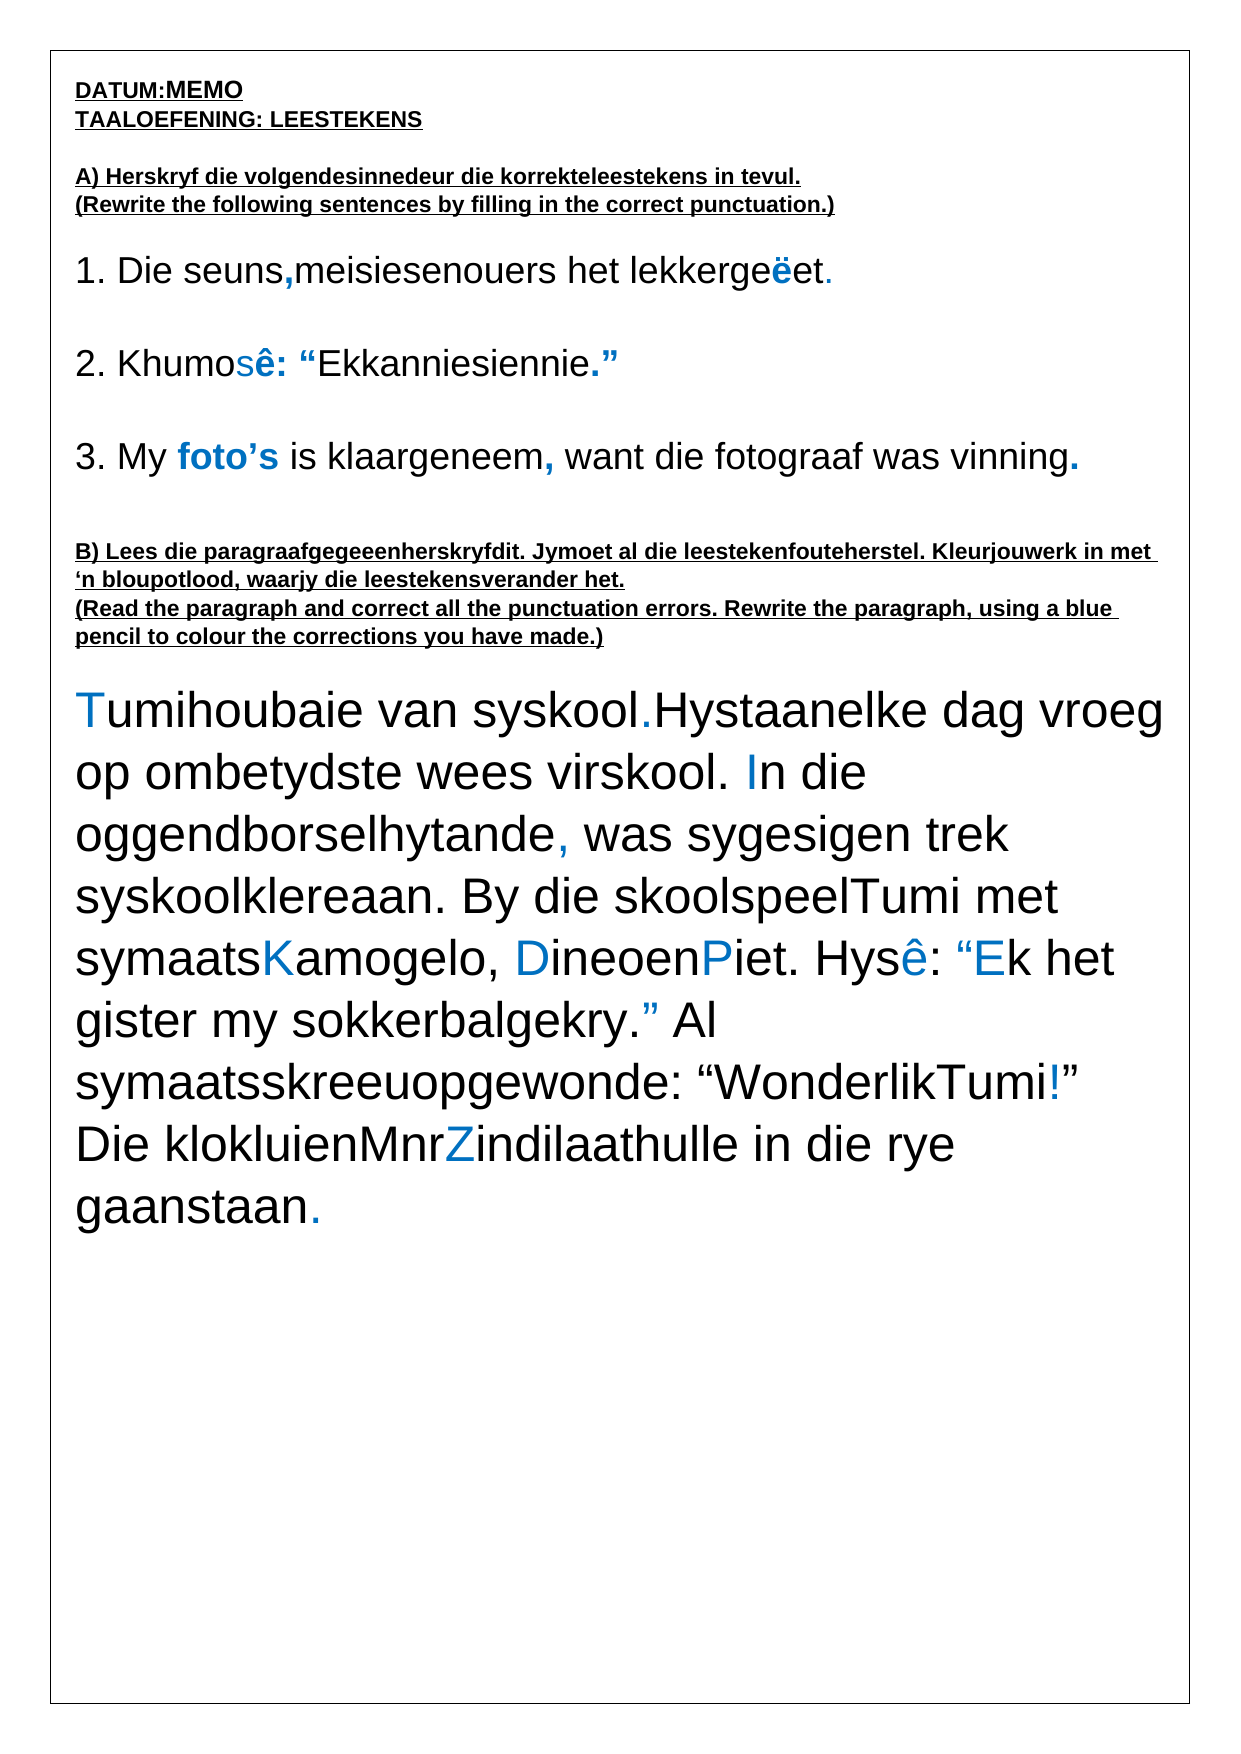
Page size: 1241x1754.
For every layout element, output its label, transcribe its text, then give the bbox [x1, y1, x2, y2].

text DATUM:MEMO [75, 75, 1165, 104]
text 2. Khumosê: “Ekkanniesiennie.” [75, 341, 1165, 384]
text (Rewrite the following sentences by filling in the correct punctuation.) [75, 191, 1165, 218]
text TAALOEFENING: LEESTEKENS [75, 106, 1165, 132]
text B) Lees die paragraafgegeeenherskryfdit. Jymoet al die leestekenfouteherstel. Kleurjouwerk in met ‘n bloupotlood, waarjy die leestekensverander het. [75, 538, 1165, 593]
text 3. My foto’s is klaargeneem, want die fotograaf was vinning. [75, 434, 1165, 478]
text Tumihoubaie van syskool.Hystaanelke dag vroeg op ombetydste wees virskool. In die oggendborselhytande, was sygesigen trek syskoolklereaan. By die skoolspeelTumi met symaatsKamogelo, DineoenPiet. Hysê: “Ek het gister my sokkerbalgekry.” Al symaatsskreeuopgewonde: “WonderlikTumi!” Die klokluienMnrZindilaathulle in die rye gaanstaan. [75, 680, 1165, 1234]
text A) Herskryf die volgendesinnedeur die korrekteleestekens in tevul. [75, 163, 1165, 189]
text 1. Die seuns,meisiesenouers het lekkergeëet. [75, 248, 1165, 291]
text (Read the paragraph and correct all the punctuation errors. Rewrite the paragraph, using a blue pencil to colour the corrections you have made.) [75, 595, 1165, 649]
